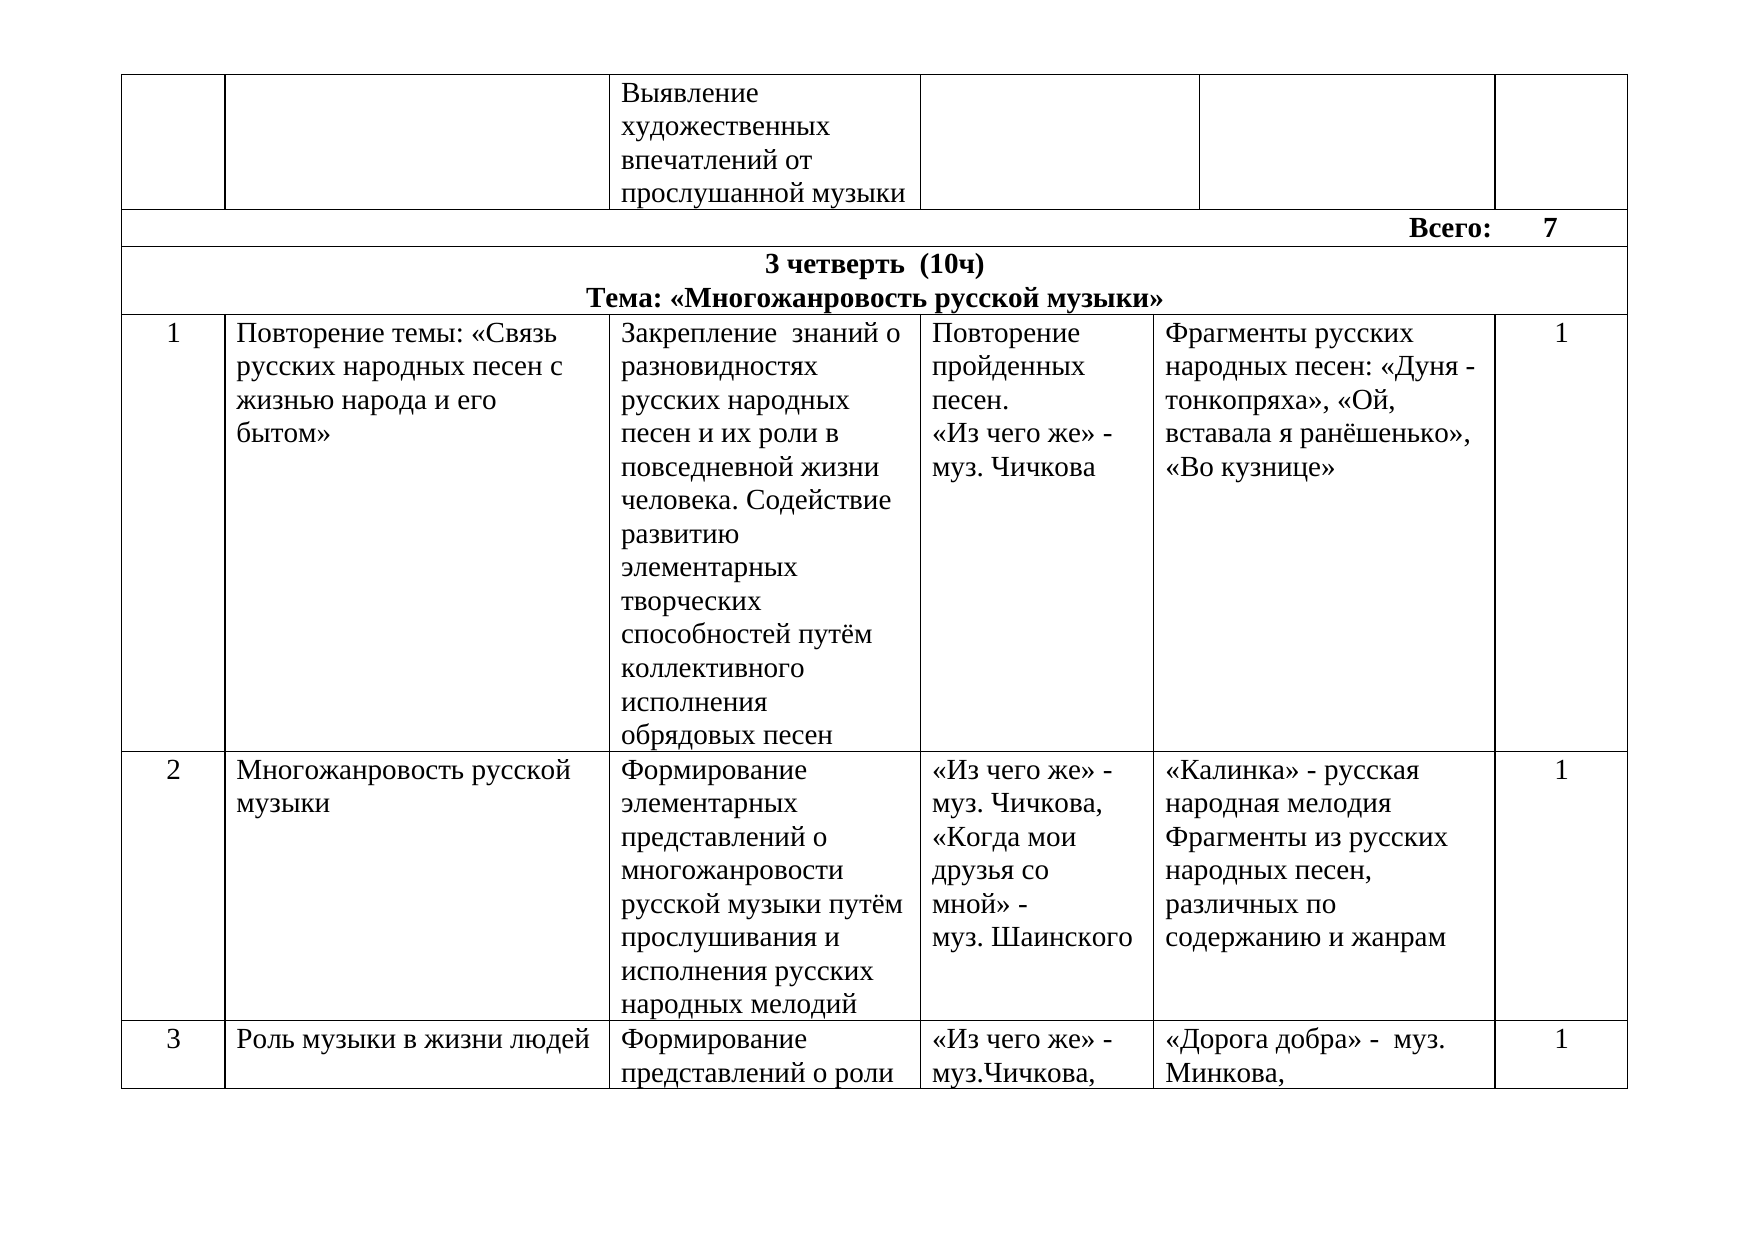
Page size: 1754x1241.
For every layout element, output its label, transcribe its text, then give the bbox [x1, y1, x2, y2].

table_cell «Калинка» - русская народная мелодия Фрагменты из русских народных песен, различных по содержанию и жанрам [1154, 752, 1494, 1020]
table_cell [226, 1021, 609, 1088]
table_cell «Из чего же» - муз. Чичкова, «Когда мои друзья со мной» - муз. Шаинского [921, 752, 1153, 1020]
table_cell 7 [122, 75, 224, 209]
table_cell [226, 75, 609, 209]
table_cell Повторение пройденных песен. «Из чего же» - муз. Чичкова [921, 315, 1153, 751]
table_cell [1154, 1021, 1494, 1088]
table_cell 2 [122, 752, 224, 1020]
table_cell 3 четверть (10ч) Тема: «Многожанровость русской музыки» [122, 247, 1627, 314]
table_cell Всего: 7 [122, 210, 1627, 246]
table_cell Повторение темы: «Связь русских народных песен с жизнью народа и его бытом» [226, 315, 609, 751]
table_cell Многожанровость русской музыки [226, 752, 609, 1020]
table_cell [921, 1021, 1153, 1088]
table_cell 1 [1496, 752, 1627, 1020]
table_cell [921, 75, 1199, 209]
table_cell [610, 75, 920, 209]
table_cell 3 [122, 1021, 224, 1088]
table_cell Закрепление знаний о разновидностях русских народных песен и их роли в повседневной жизни человека. Содействие развитию элементарных творческих способностей путём коллективного исполнения обрядовых песен [610, 315, 920, 751]
table_cell 1 [1496, 1021, 1627, 1088]
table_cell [610, 1021, 920, 1088]
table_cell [1200, 75, 1494, 209]
table_cell 1 [1496, 75, 1627, 209]
table_cell Формирование элементарных представлений о многожанровости русской музыки путём прослушивания и исполнения русских народных мелодий [610, 752, 920, 1020]
table_cell 1 [1496, 315, 1627, 751]
table_cell 1 [122, 315, 224, 751]
table_cell Фрагменты русских народных песен: «Дуня - тонкопряха», «Ой, вставала я ранёшенько», «Во кузнице» [1154, 315, 1494, 751]
